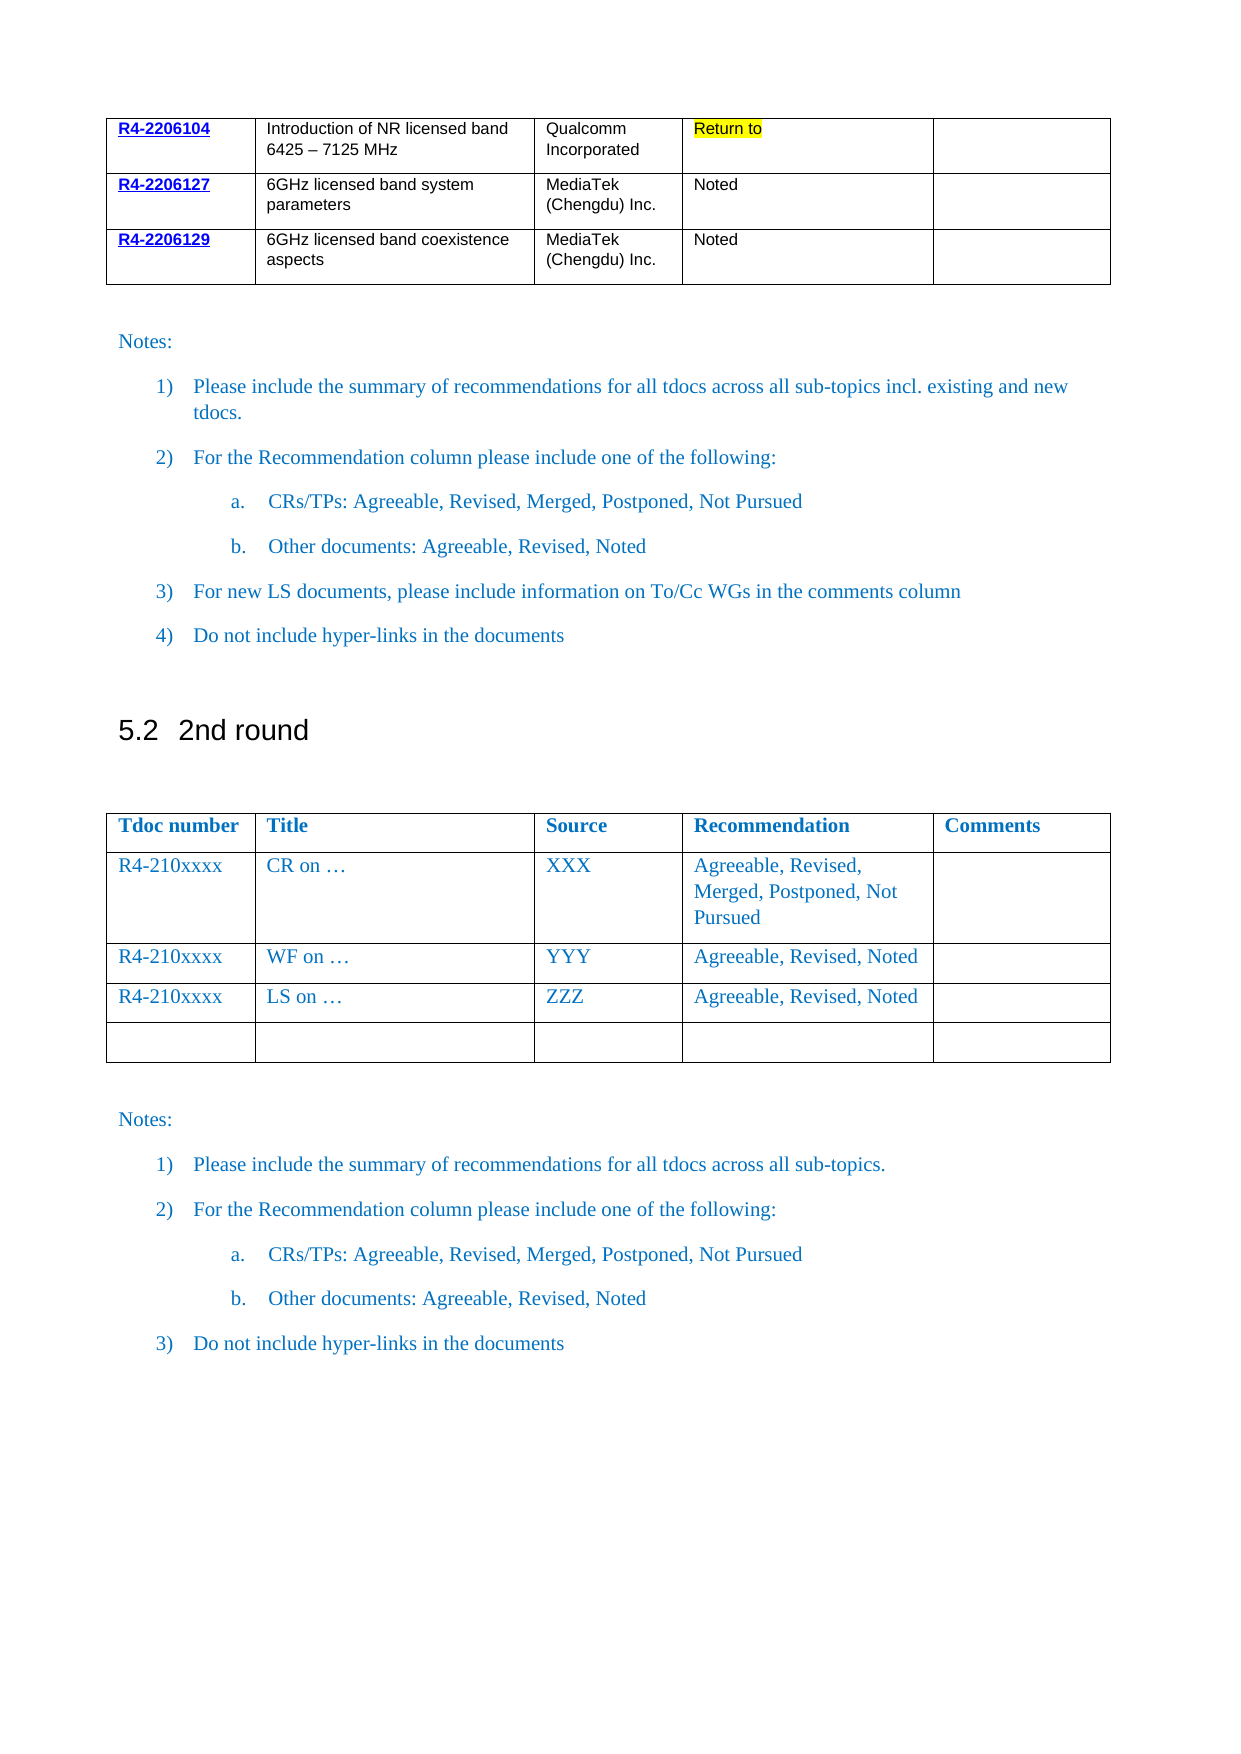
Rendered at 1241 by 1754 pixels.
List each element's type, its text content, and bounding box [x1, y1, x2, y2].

table_header Source [535, 814, 682, 852]
table_header Title [256, 814, 534, 852]
table_cell [934, 1023, 1110, 1062]
list CRs/TPs: Agreeable, Revised, Merged, Postponed, Not Pursued [231, 1241, 1122, 1266]
table_cell Introduction of NR licensed band 6425 – 7125 MHz [256, 119, 534, 173]
list CRs/TPs: Agreeable, Revised, Merged, Postponed, Not Pursued [231, 489, 1122, 513]
table_cell Agreeable, Revised, Noted [683, 984, 933, 1022]
subtitle 2nd round [118, 713, 1122, 746]
table_cell [934, 984, 1110, 1022]
list Other documents: Agreeable, Revised, Noted [231, 1286, 1122, 1310]
table_cell [934, 944, 1110, 983]
table_cell 6GHz licensed band system parameters [256, 174, 534, 228]
table_cell R4-2206127 [107, 174, 255, 228]
table_cell YYY [535, 944, 682, 983]
table_cell XXX [535, 853, 682, 943]
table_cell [535, 119, 682, 173]
table_cell R4-2206104 [107, 119, 255, 173]
table_cell LS on … [256, 984, 534, 1022]
table_cell R4-210xxxx [107, 853, 255, 943]
table_cell R4-2206129 [107, 230, 255, 284]
table_cell [934, 853, 1110, 943]
table_cell Return to [683, 119, 933, 173]
table_cell [934, 174, 1110, 228]
table_cell [107, 1023, 255, 1062]
table_cell R4-210xxxx [107, 944, 255, 983]
table_cell WF on … [256, 944, 534, 983]
table_cell MediaTek (Chengdu) Inc. [535, 230, 682, 284]
text Notes: [118, 1107, 1122, 1131]
table_cell [256, 1023, 534, 1062]
table_cell R4-210xxxx [107, 984, 255, 1022]
list For the Recommendation column please include one of the following: [156, 445, 1122, 469]
table_cell ZZZ [535, 984, 682, 1022]
text Notes: [118, 329, 1122, 353]
table_cell Noted [683, 230, 933, 284]
list Do not include hyper-links in the documents [156, 623, 1122, 647]
table_cell [934, 119, 1110, 173]
table_cell Noted [683, 174, 933, 228]
list For new LS documents, please include information on To/Cc WGs in the comments column [156, 579, 1122, 603]
table_header Comments [934, 814, 1110, 852]
list Please include the summary of recommendations for all tdocs across all sub-topics incl. existing and new tdocs. [156, 374, 1122, 424]
table_cell [535, 1023, 682, 1062]
table_cell Agreeable, Revised, Noted [683, 944, 933, 983]
table_cell MediaTek (Chengdu) Inc. [535, 174, 682, 228]
list Do not include hyper-links in the documents [156, 1331, 1122, 1355]
table_cell CR on … [256, 853, 534, 943]
list For the Recommendation column please include one of the following: [156, 1197, 1122, 1221]
table_cell 6GHz licensed band coexistence aspects [256, 230, 534, 284]
table_cell [934, 230, 1110, 284]
list Other documents: Agreeable, Revised, Noted [231, 534, 1122, 558]
table_header Tdoc number [107, 814, 255, 852]
table_cell [683, 1023, 933, 1062]
table_cell Agreeable, Revised, Merged, Postponed, Not Pursued [683, 853, 933, 943]
table_header Recommendation [683, 814, 933, 852]
list Please include the summary of recommendations for all tdocs across all sub-topics. [156, 1152, 1122, 1176]
